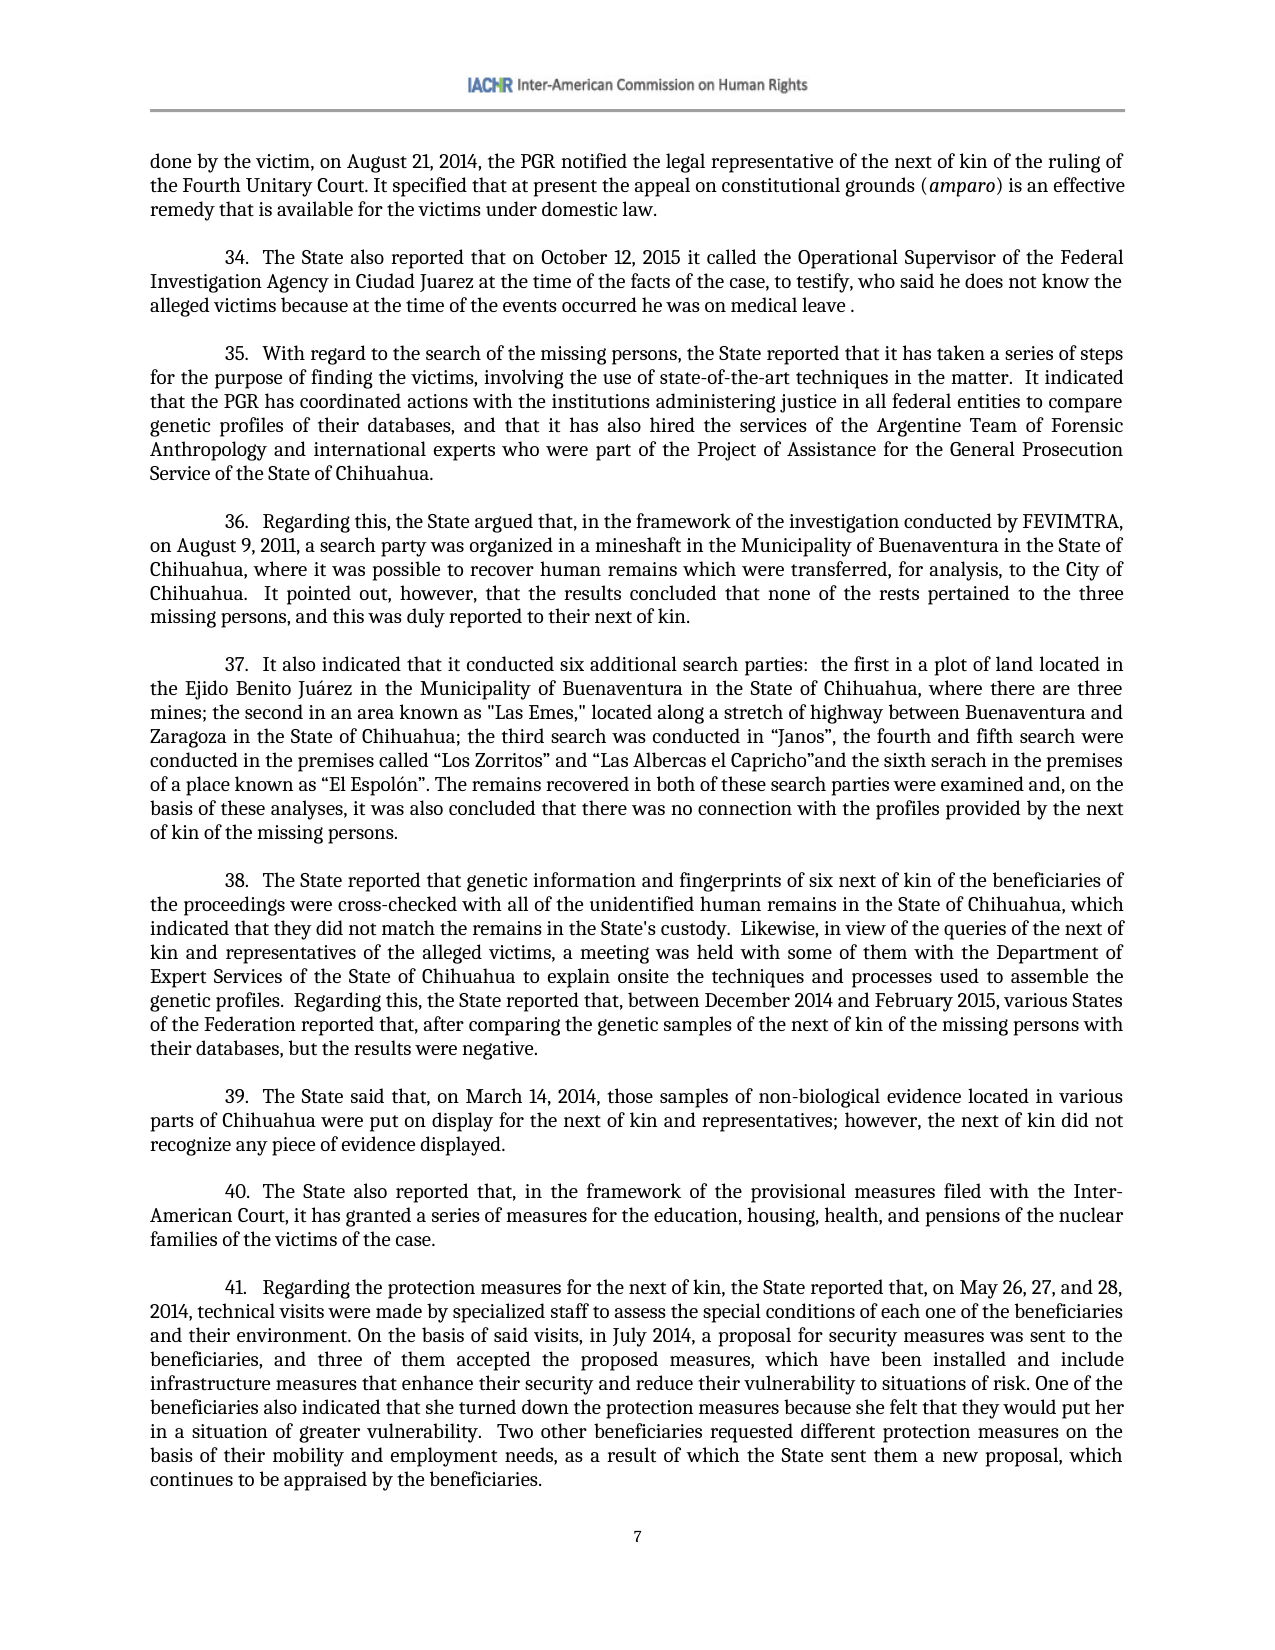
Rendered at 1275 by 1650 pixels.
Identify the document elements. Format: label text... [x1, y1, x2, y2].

list The State said that, on March 14, 2014, those samples of non-biological evidence located in various parts of Chihuahua were put on display for the next of kin and representatives; however, the next of kin did not recognize any piece of evidence displayed. [150, 1084, 1125, 1156]
picture [456, 75, 819, 95]
list The State reported that genetic information and fingerprints of six next of kin of the beneficiaries of the proceedings were cross-checked with all of the unidentified human remains in the State of Chihuahua, which indicated that they did not match the remains in the State's custody. Likewise, in view of the queries of the next of kin and representatives of the alleged victims, a meeting was held with some of them with the Department of Expert Services of the State of Chihuahua to explain onsite the techniques and processes used to assemble the genetic profiles. Regarding this, the State reported that, between December 2014 and February 2015, various States of the Federation reported that, after comparing the genetic samples of the next of kin of the missing persons with their databases, but the results were negative. [150, 869, 1125, 1060]
list The State also reported that, in the framework of the provisional measures filed with the Inter-American Court, it has granted a series of measures for the education, housing, health, and pensions of the nuclear families of the victims of the case. [150, 1180, 1125, 1252]
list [150, 150, 1125, 222]
list With regard to the search of the missing persons, the State reported that it has taken a series of steps for the purpose of finding the victims, involving the use of state-of-the-art techniques in the matter. It indicated that the PGR has coordinated actions with the institutions administering justice in all federal entities to compare genetic profiles of their databases, and that it has also hired the services of the Argentine Team of Forensic Anthropology and international experts who were part of the Project of Assistance for the General Prosecution Service of the State of Chihuahua. [150, 342, 1125, 485]
list It also indicated that it conducted six additional search parties: the first in a plot of land located in the Ejido Benito Juárez in the Municipality of Buenaventura in the State of Chihuahua, where there are three mines; the second in an area known as "Las Emes," located along a stretch of highway between Buenaventura and Zaragoza in the State of Chihuahua; the third search was conducted in “Janos”, the fourth and fifth search were conducted in the premises called “Los Zorritos” and “Las Albercas el Capricho”and the sixth serach in the premises of a place known as “El Espolón”. The remains recovered in both of these search parties were examined and, on the basis of these analyses, it was also concluded that there was no connection with the profiles provided by the next of kin of the missing persons. [150, 653, 1125, 845]
list The State also reported that on October 12, 2015 it called the Operational Supervisor of the Federal Investigation Agency in Ciudad Juarez at the time of the facts of the case, to testify, who said he does not know the alleged victims because at the time of the events occurred he was on medical leave . [150, 246, 1125, 318]
list Regarding this, the State argued that, in the framework of the investigation conducted by FEVIMTRA, on August 9, 2011, a search party was organized in a mineshaft in the Municipality of Buenaventura in the State of Chihuahua, where it was possible to recover human remains which were transferred, for analysis, to the City of Chihuahua. It pointed out, however, that the results concluded that none of the rests pertained to the three missing persons, and this was duly reported to their next of kin. [150, 509, 1125, 629]
list Regarding the protection measures for the next of kin, the State reported that, on May 26, 27, and 28, 2014, technical visits were made by specialized staff to assess the special conditions of each one of the beneficiaries and their environment. On the basis of said visits, in July 2014, a proposal for security measures was sent to the beneficiaries, and three of them accepted the proposed measures, which have been installed and include infrastructure measures that enhance their security and reduce their vulnerability to situations of risk. One of the beneficiaries also indicated that she turned down the protection measures because she felt that they would put her in a situation of greater vulnerability. Two other beneficiaries requested different protection measures on the basis of their mobility and employment needs, as a result of which the State sent them a new proposal, which continues to be appraised by the beneficiaries. [150, 1276, 1125, 1492]
